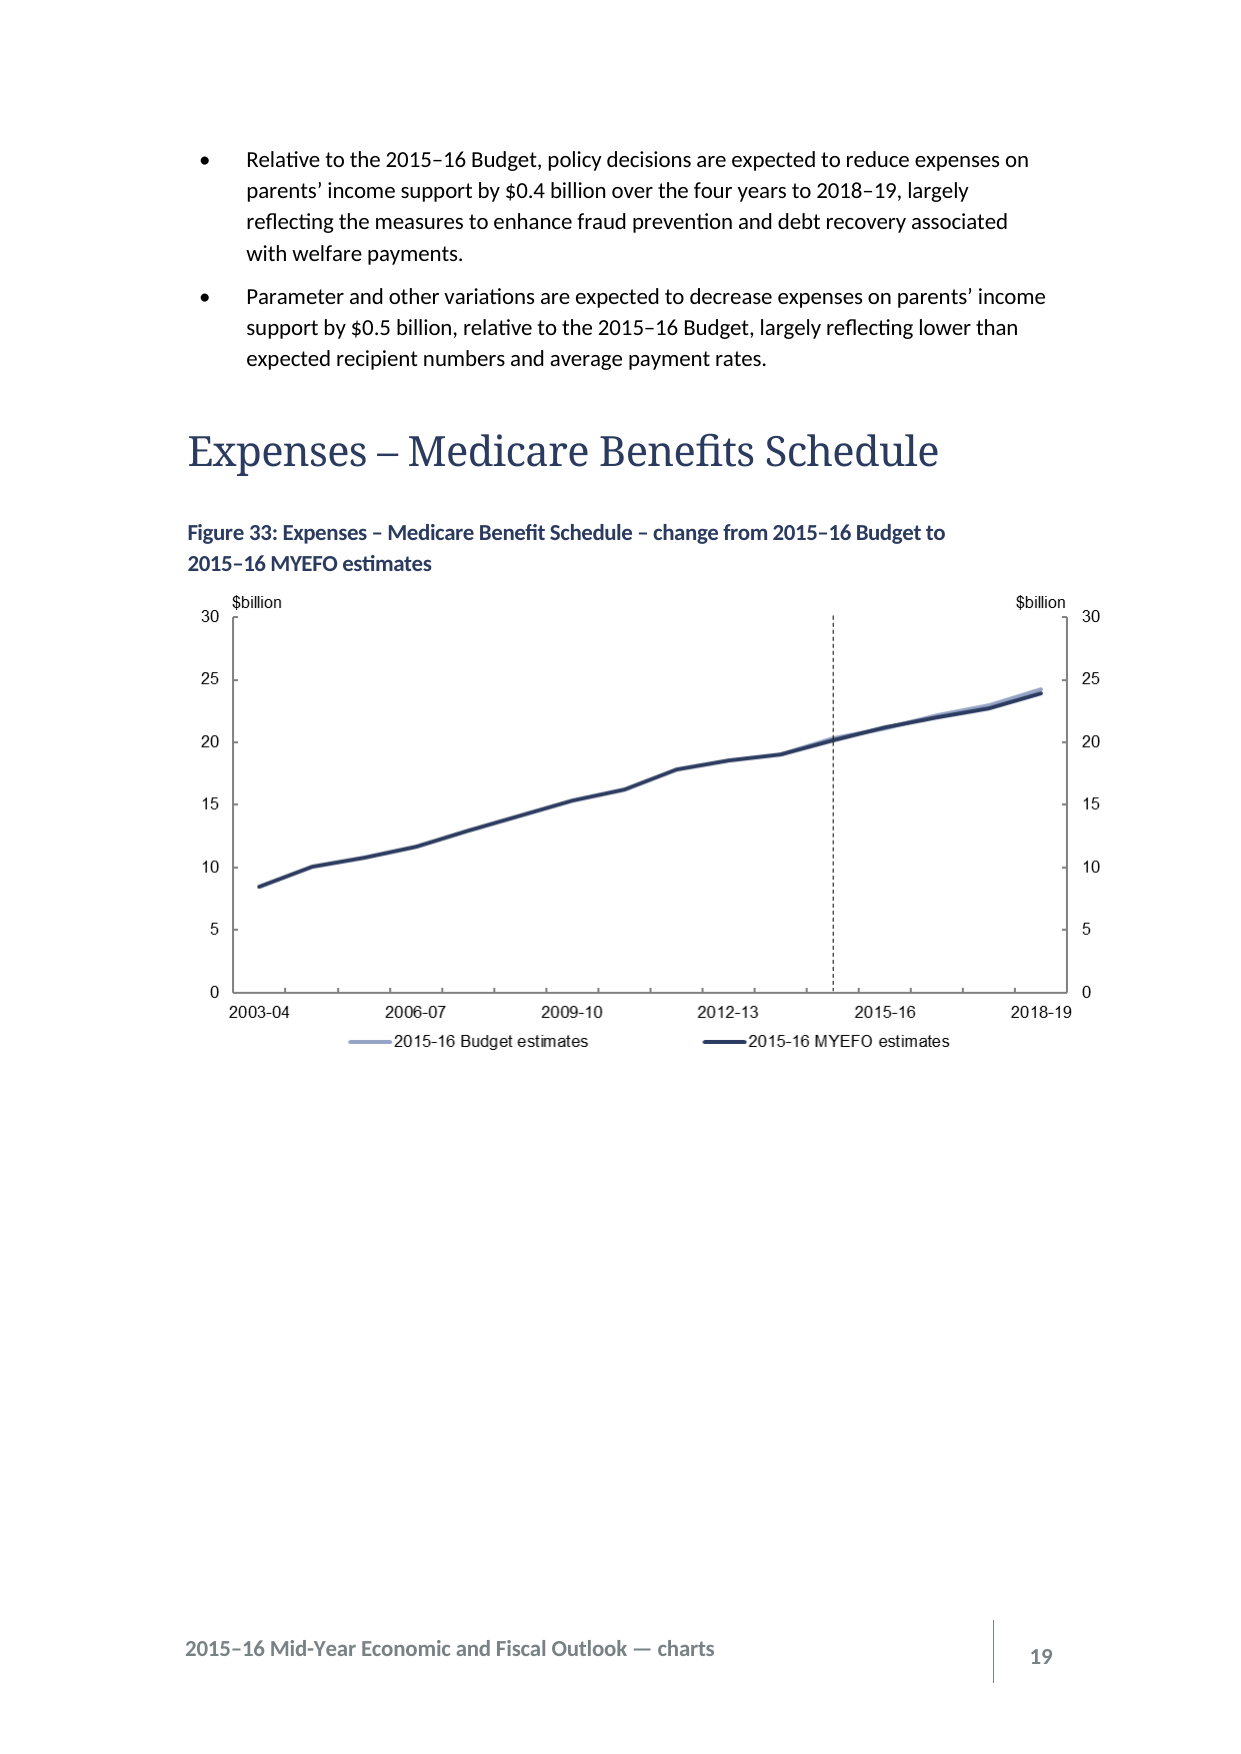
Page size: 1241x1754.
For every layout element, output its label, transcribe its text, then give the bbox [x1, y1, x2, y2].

picture [187, 588, 1103, 1062]
subtitle Expenses – Medicare Benefits Schedule [187, 422, 1053, 479]
list Relative to the 2015–16 Budget, policy decisions are expected to reduce expenses on parents’ income support by $0.4 billion over the four years to 2018–19, largely reflecting the measures to enhance fraud prevention and debt recovery associated with welfare payments. [199, 142, 1053, 267]
list Parameter and other variations are expected to decrease expenses on parents’ income support by $0.5 billion, relative to the 2015–16 Budget, largely reflecting lower than expected recipient numbers and average payment rates. [199, 278, 1053, 372]
text Figure 33: Expenses – Medicare Benefit Schedule – change from 2015–16 Budget to 2015–16 MYEFO estimates [187, 514, 1053, 577]
